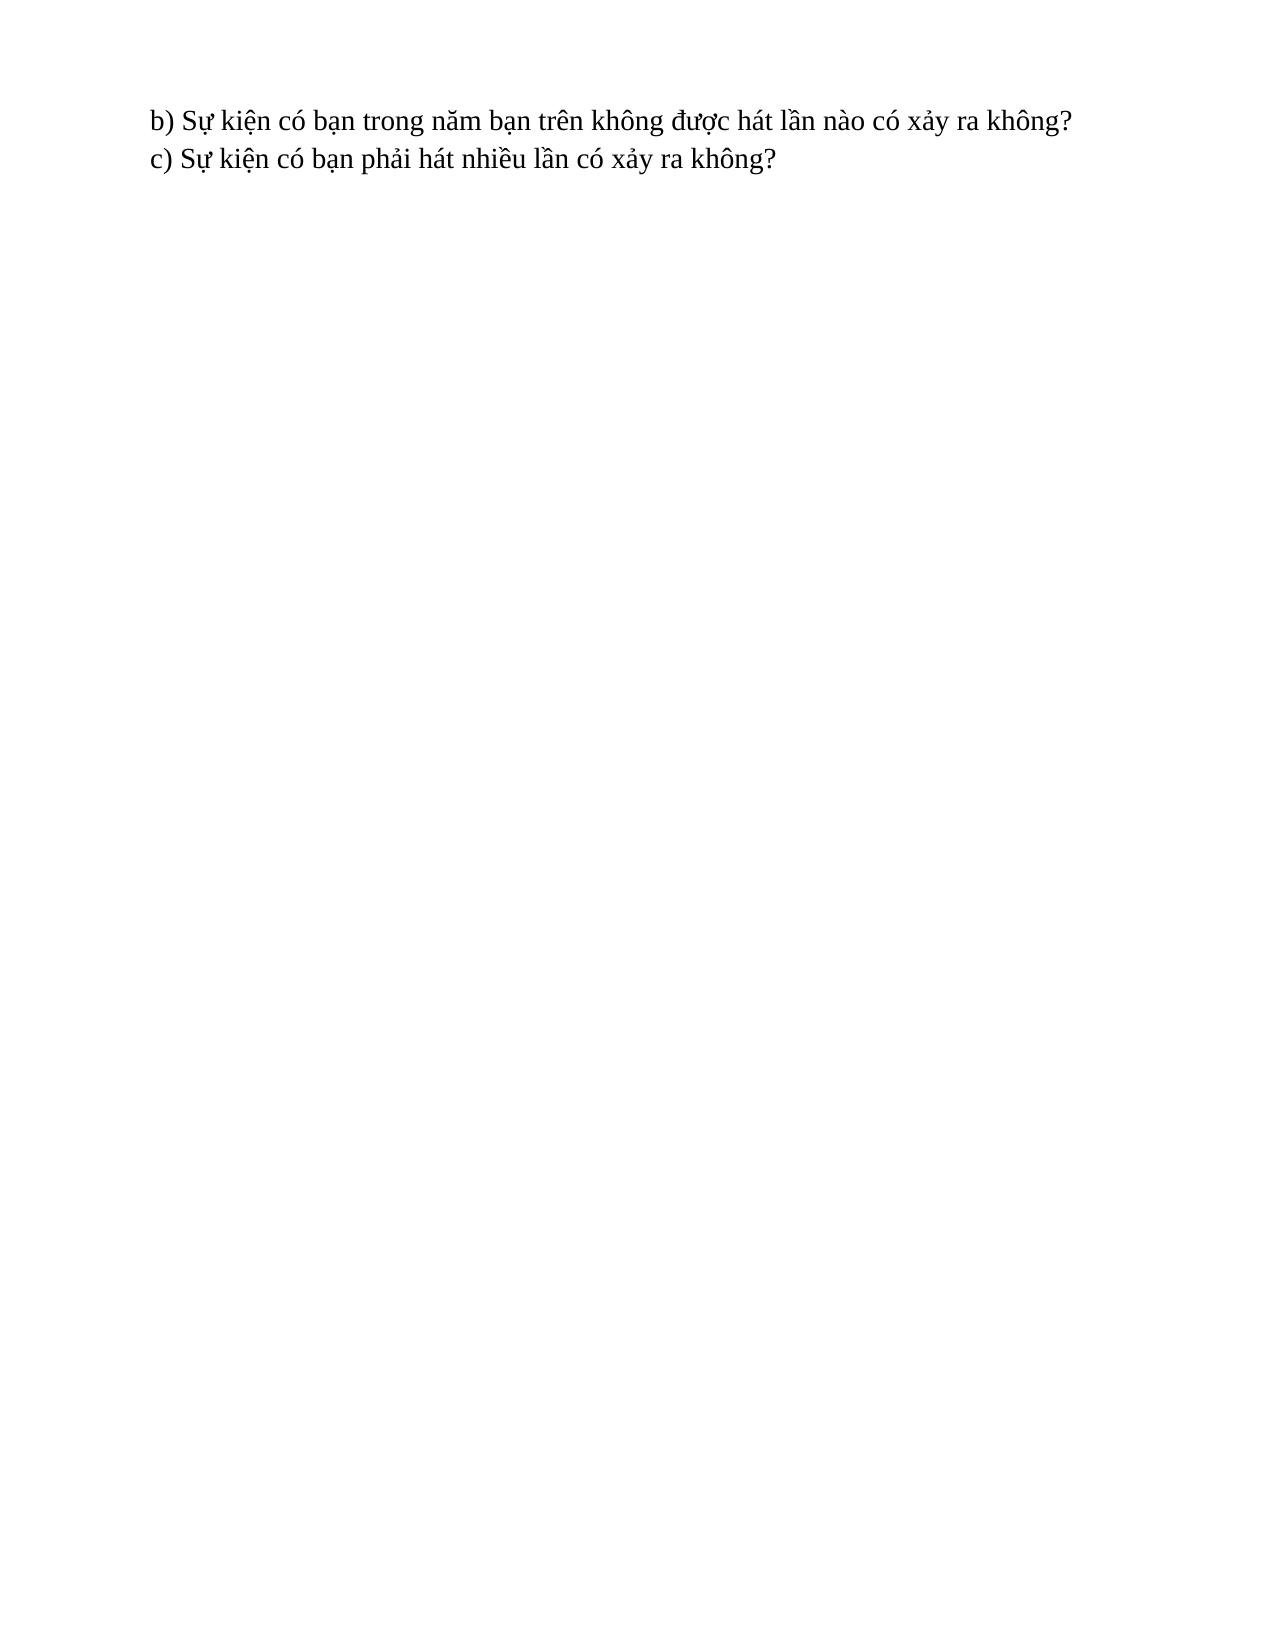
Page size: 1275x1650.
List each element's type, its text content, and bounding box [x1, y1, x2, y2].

text c) Sự kiện có bạn phải hát nhiều lần có xảy ra không? [150, 142, 1125, 175]
list b) Sự kiện có bạn trong năm bạn trên không được hát lần nào có xảy ra không? [150, 103, 1125, 137]
